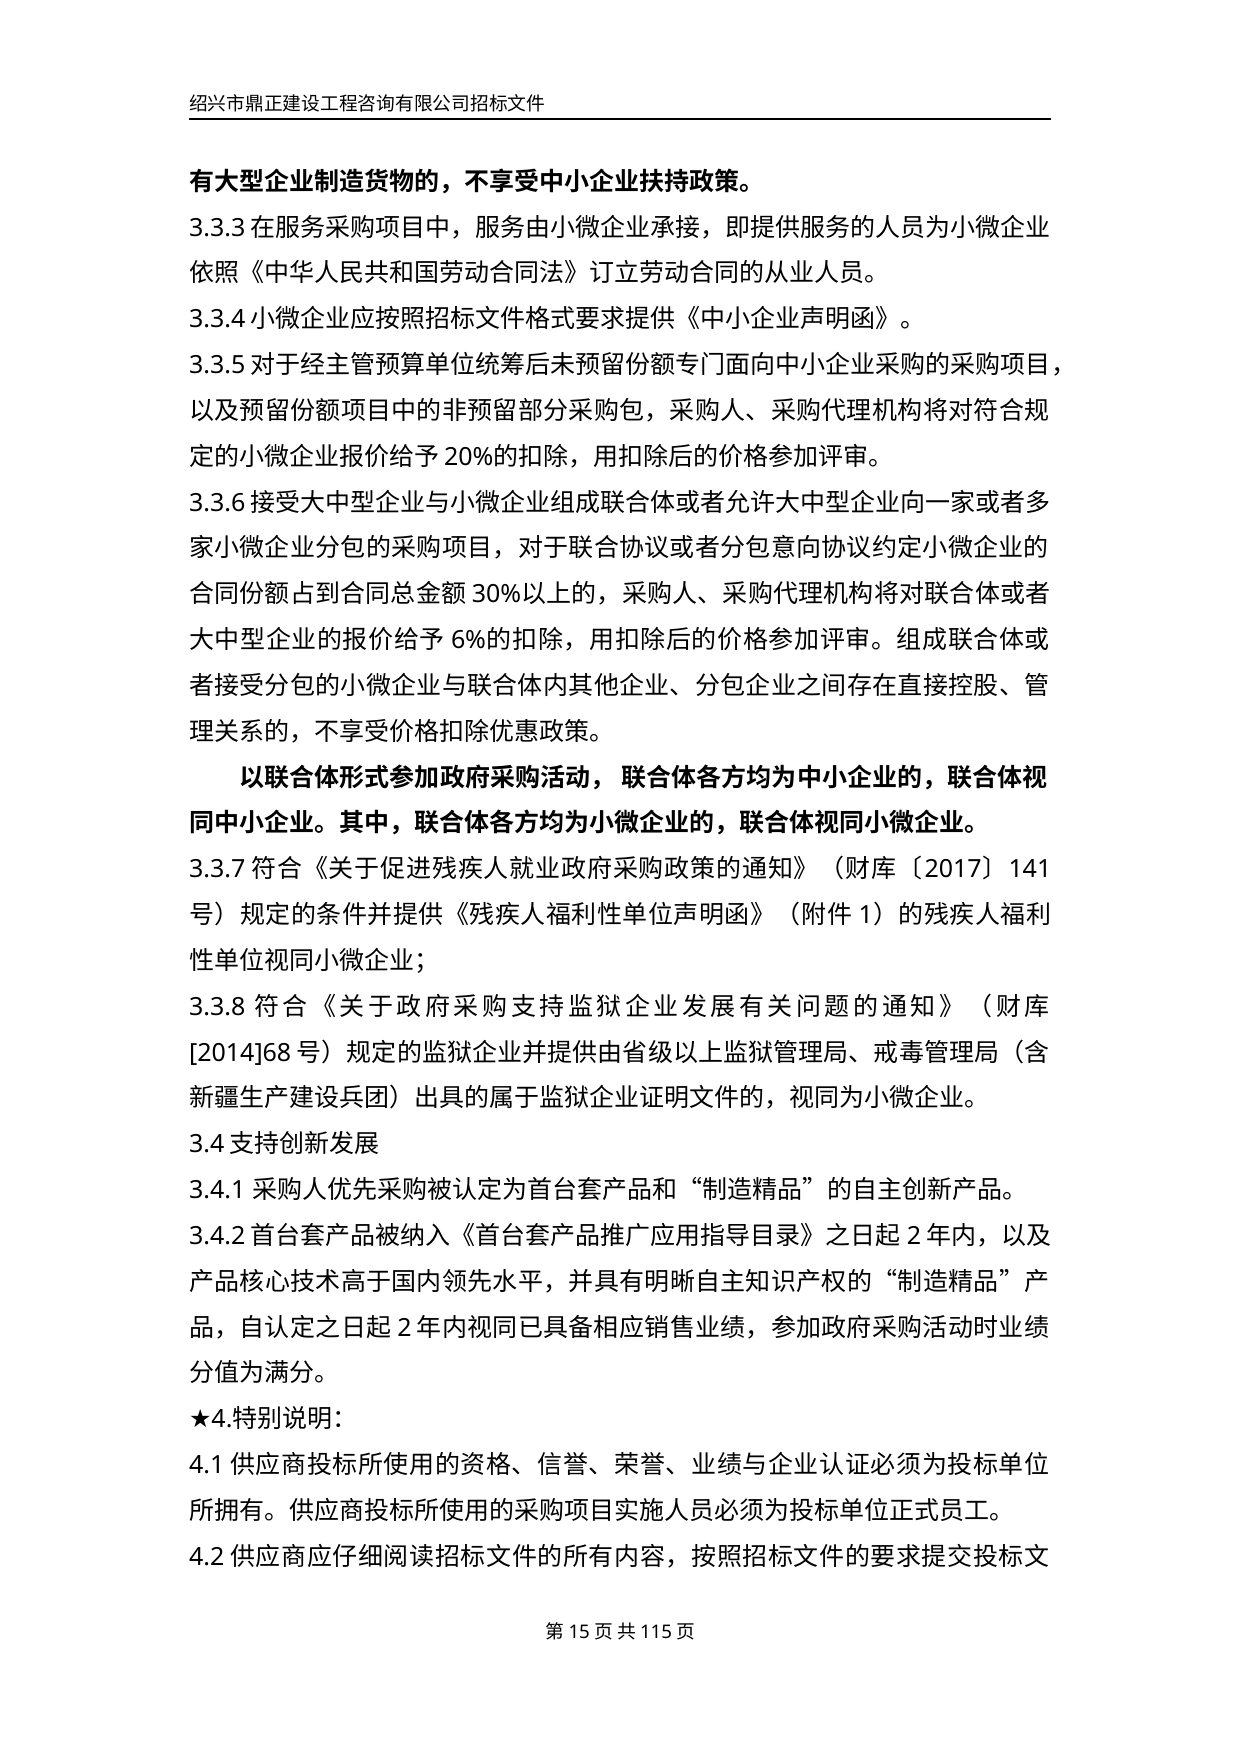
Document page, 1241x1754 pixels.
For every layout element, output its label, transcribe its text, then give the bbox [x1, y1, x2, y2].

text 3.3.4小微企业应按照招标文件格式要求提供《中小企业声明函》。 [189, 291, 1051, 337]
text 3.3.6接受大中型企业与小微企业组成联合体或者允许大中型企业向一家或者多家小微企业分包的采购项目，对于联合协议或者分包意向协议约定小微企业的合同份额占到合同总金额30%以上的，采购人、采购代理机构将对联合体或者大中型企业的报价给予6%的扣除，用扣除后的价格参加评审。组成联合体或者接受分包的小微企业与联合体内其他企业、分包企业之间存在直接控股、管理关系的，不享受价格扣除优惠政策。 [189, 474, 1051, 749]
text 3.4.1 采购人优先采购被认定为首台套产品和“制造精品”的自主创新产品。 [189, 1162, 1051, 1208]
text 4.1供应商投标所使用的资格、信誉、荣誉、业绩与企业认证必须为投标单位所拥有。供应商投标所使用的采购项目实施人员必须为投标单位正式员工。 [189, 1437, 1051, 1528]
text 3.3.8符合《关于政府采购支持监狱企业发展有关问题的通知》（财库[2014]68号）规定的监狱企业并提供由省级以上监狱管理局、戒毒管理局（含新疆生产建设兵团）出具的属于监狱企业证明文件的，视同为小微企业。 [189, 978, 1051, 1116]
text 3.4支持创新发展 [189, 1116, 1051, 1162]
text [189, 1528, 1051, 1574]
text ★4.特别说明： [189, 1391, 1051, 1437]
text 3.4.2首台套产品被纳入《首台套产品推广应用指导目录》之日起2年内，以及产品核心技术高于国内领先水平，并具有明晰自主知识产权的“制造精品”产品，自认定之日起2年内视同已具备相应销售业绩，参加政府采购活动时业绩分值为满分。 [189, 1208, 1051, 1391]
text 3.3.3在服务采购项目中，服务由小微企业承接，即提供服务的人员为小微企业依照《中华人民共和国劳动合同法》订立劳动合同的从业人员。 [189, 199, 1051, 291]
text 3.3.7符合《关于促进残疾人就业政府采购政策的通知》（财库〔2017〕141号）规定的条件并提供《残疾人福利性单位声明函》（附件1）的残疾人福利性单位视同小微企业； [189, 841, 1051, 978]
text 以联合体形式参加政府采购活动， 联合体各方均为中小企业的，联合体视同中小企业。其中，联合体各方均为小微企业的，联合体视同小微企业。 [189, 749, 1051, 841]
text 3.3.5对于经主管预算单位统筹后未预留份额专门面向中小企业采购的采购项目，以及预留份额项目中的非预留部分采购包，采购人、采购代理机构将对符合规定的小微企业报价给予20%的扣除，用扣除后的价格参加评审。 [189, 337, 1051, 474]
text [189, 153, 1051, 199]
